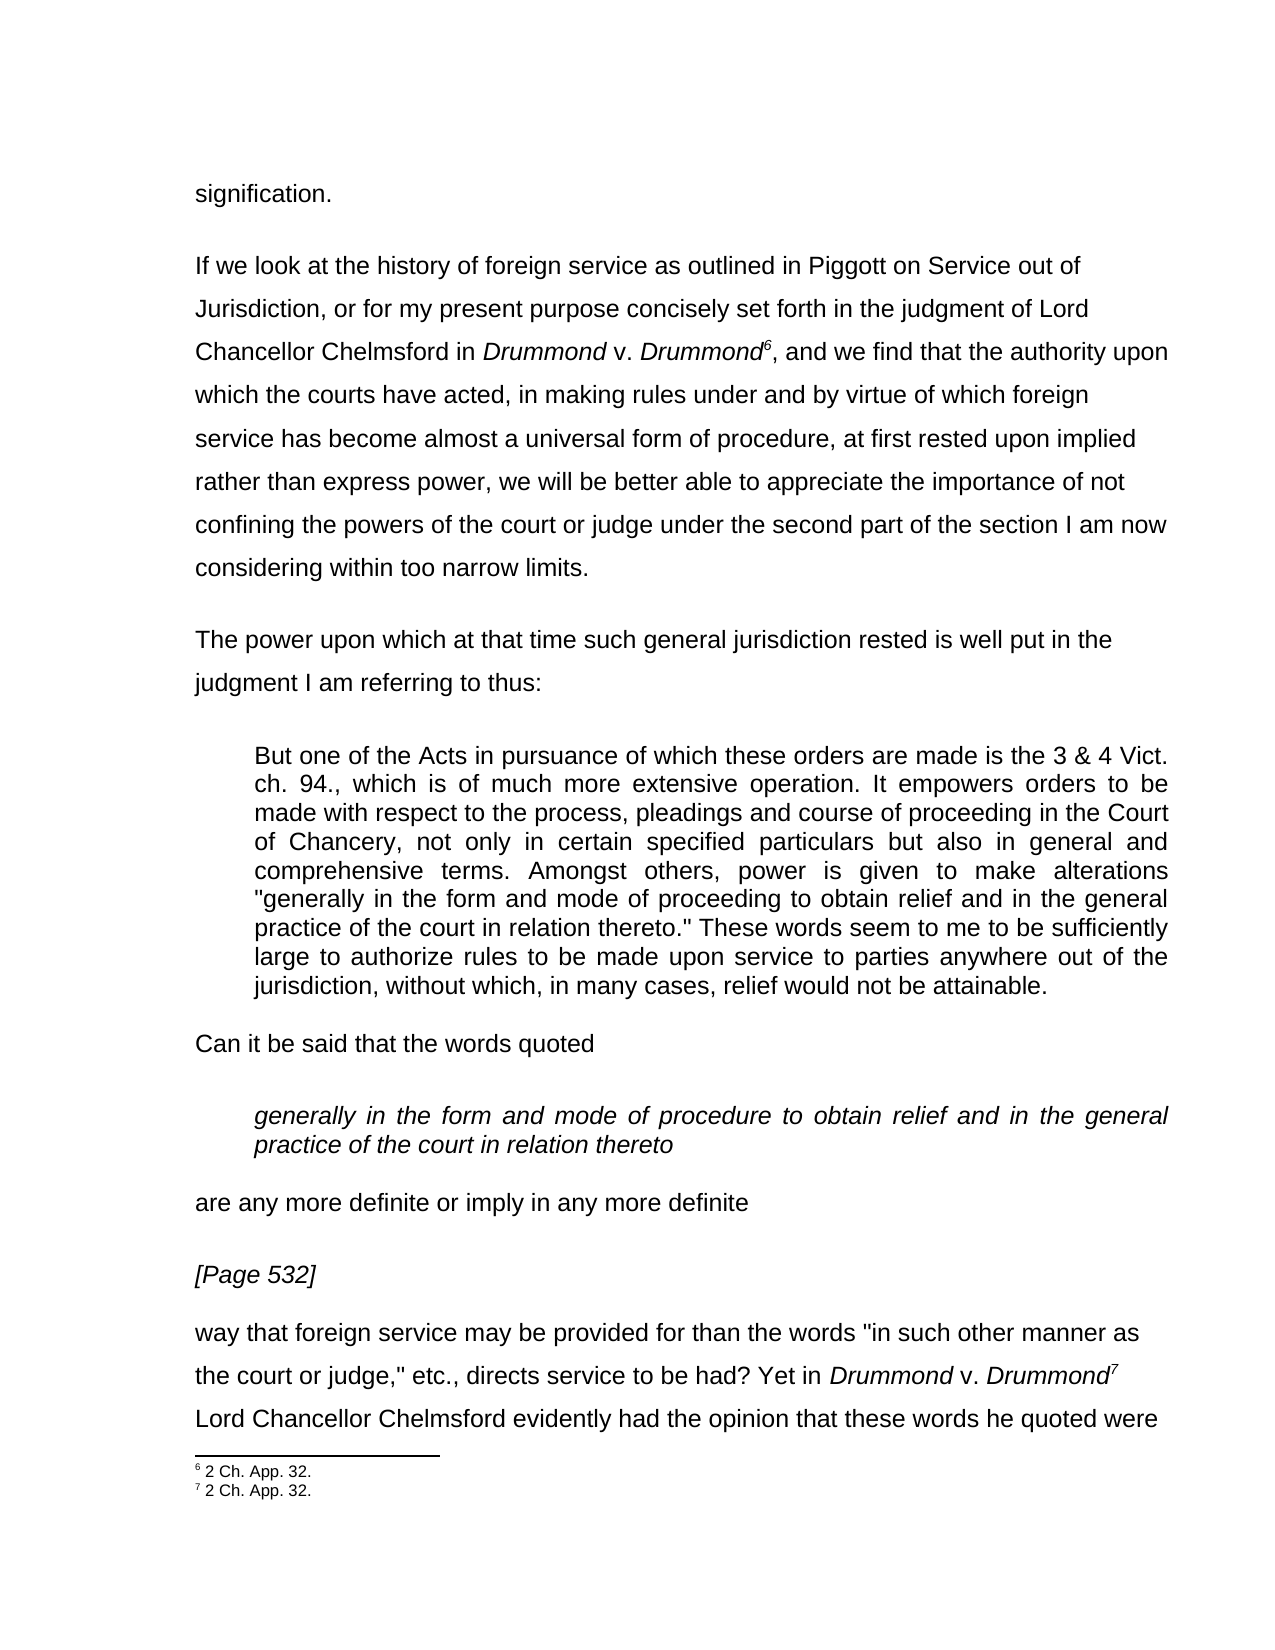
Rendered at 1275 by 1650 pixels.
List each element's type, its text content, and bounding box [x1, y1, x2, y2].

text If we look at the history of foreign service as outlined in Piggott on Service out of Jurisdiction, or for my present purpose concisely set forth in the judgment of Lord Chancellor Chelmsford in Drummond v. Drummond, and we find that the authority upon which the courts have acted, in making rules under and by virtue of which foreign service has become almost a universal form of procedure, at first rested upon implied rather than express power, we will be better able to appreciate the importance of not confining the powers of the court or judge under the second part of the section I am now considering within too narrow limits. [195, 251, 1170, 582]
text The power upon which at that time such general jurisdiction rested is well put in the judgment I am referring to thus: [195, 625, 1170, 697]
text are any more definite or imply in any more definite [195, 1187, 1170, 1216]
text But one of the Acts in pursuance of which these orders are made is the 3 & 4 Vict. ch. 94., which is of much more extensive operation. It empowers orders to be made with respect to the process, pleadings and course of proceeding in the Court of Chancery, not only in certain specified particulars but also in general and comprehensive terms. Amongst others, power is given to make alterations "generally in the form and mode of proceeding to obtain relief and in the general practice of the court in relation thereto." These words seem to me to be sufficiently large to authorize rules to be made upon service to parties anywhere out of the jurisdiction, without which, in many cases, relief would not be attainable. [254, 741, 1170, 999]
text generally in the form and mode of procedure to obtain relief and in the general practice of the court in relation thereto [254, 1101, 1170, 1158]
text Can it be said that the words quoted [195, 1028, 1170, 1057]
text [195, 1318, 1170, 1433]
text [195, 179, 1170, 207]
text [Page 532] [195, 1260, 1170, 1288]
